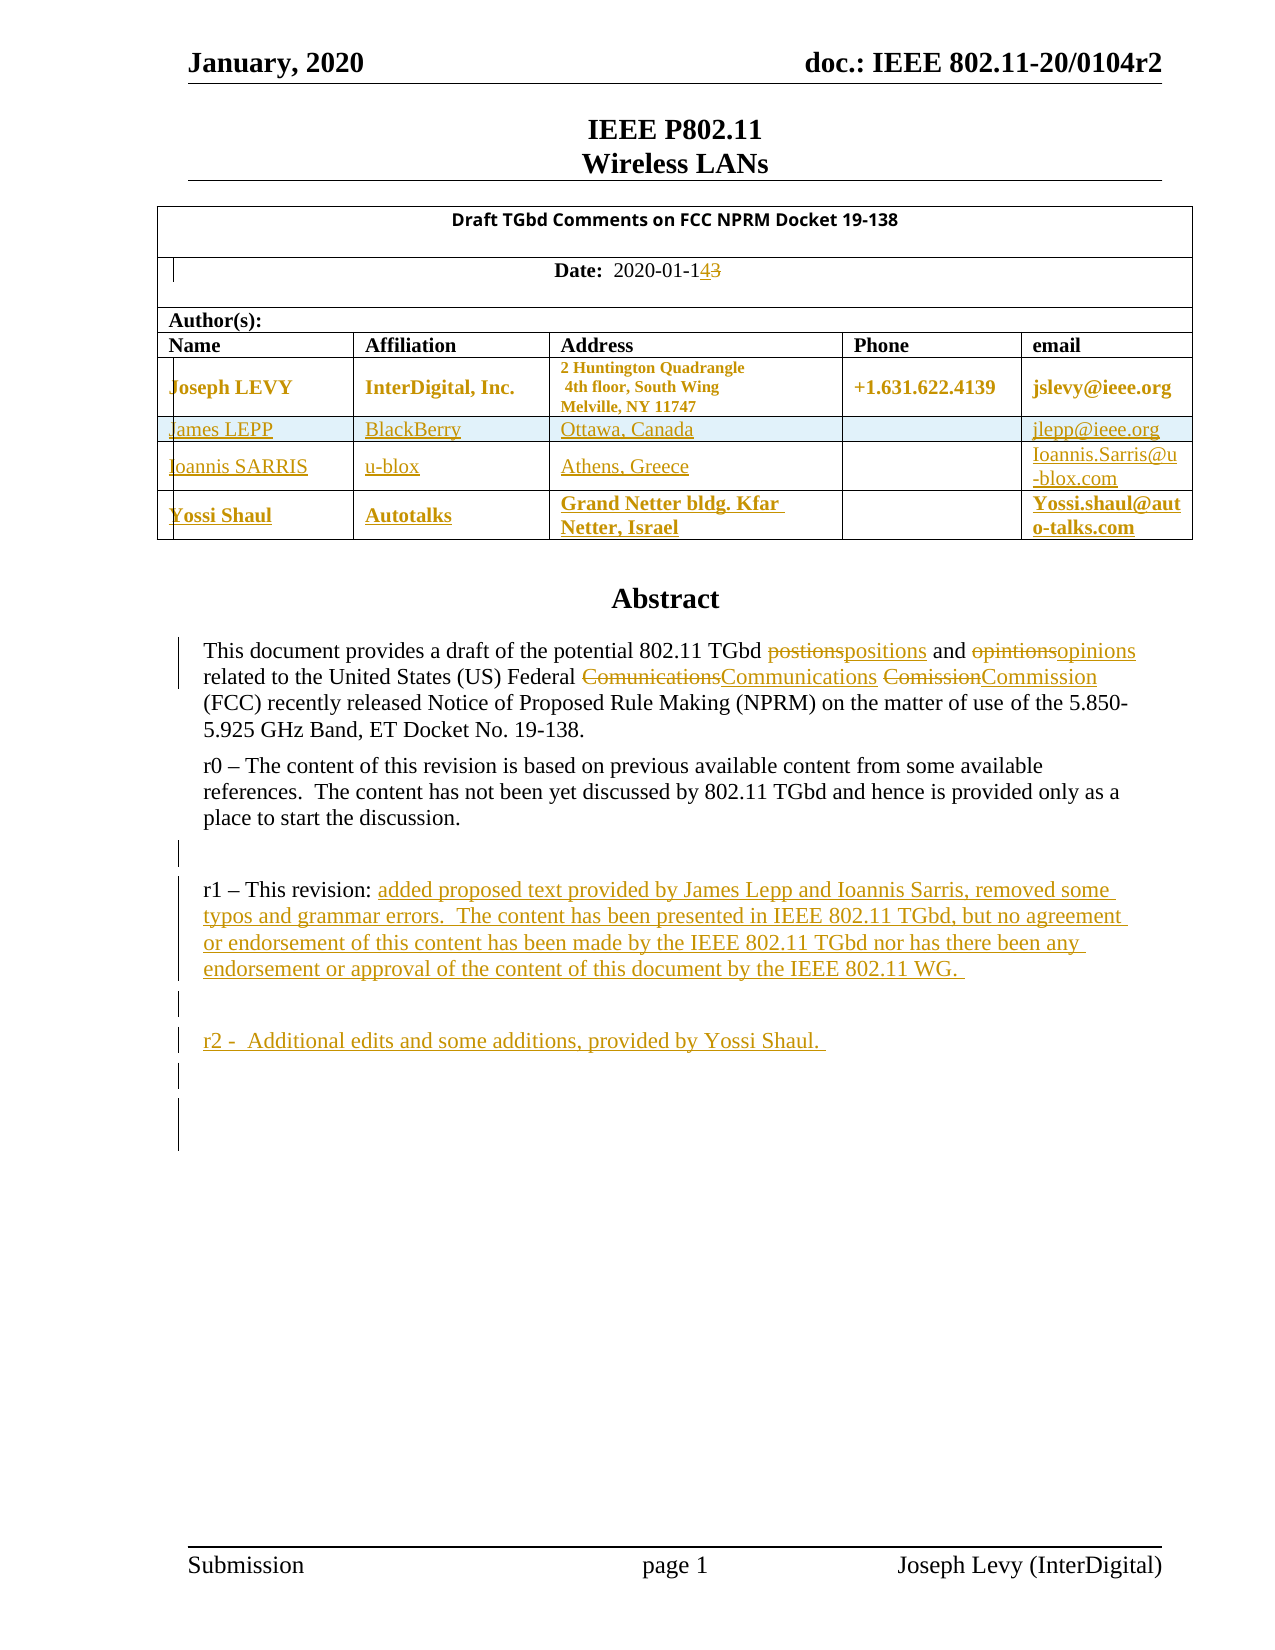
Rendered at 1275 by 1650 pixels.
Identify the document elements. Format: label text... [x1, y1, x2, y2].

table_cell [550, 491, 842, 539]
table_cell [354, 442, 549, 490]
table_cell Date: 2020-01-1 [158, 258, 1192, 307]
table_cell Joseph LEVY [174, 358, 353, 416]
table_cell Phone [843, 333, 1021, 357]
table_cell [1022, 491, 1192, 539]
table_cell jslevy@ieee.org [1022, 358, 1192, 416]
table_cell [354, 491, 549, 539]
table_cell +1.631.622.4139 [843, 358, 1021, 416]
table_cell [550, 442, 842, 490]
table_cell email [1022, 333, 1192, 357]
table_cell Author(s): [158, 308, 1192, 332]
table_cell [843, 491, 1021, 539]
text IEEE P802.11 Wireless LANs [187, 112, 1162, 181]
table_cell Address [550, 333, 842, 357]
table_cell [1022, 442, 1192, 490]
table_header Draft TGbd Comments on FCC NPRM Docket 19-138 [158, 207, 1192, 257]
table_cell [174, 491, 353, 539]
table_cell [843, 442, 1021, 490]
table_cell InterDigital, Inc. [354, 358, 549, 416]
table_cell [174, 442, 353, 490]
table_cell Name [158, 333, 353, 357]
table_cell Affiliation [354, 333, 549, 357]
table_cell [158, 491, 173, 539]
table_cell 2 Huntington Quadrangle 4th floor, South Wing Melville, NY 11747 [550, 358, 842, 416]
table_cell [158, 442, 173, 490]
table_cell Joseph LEVY [158, 358, 173, 416]
